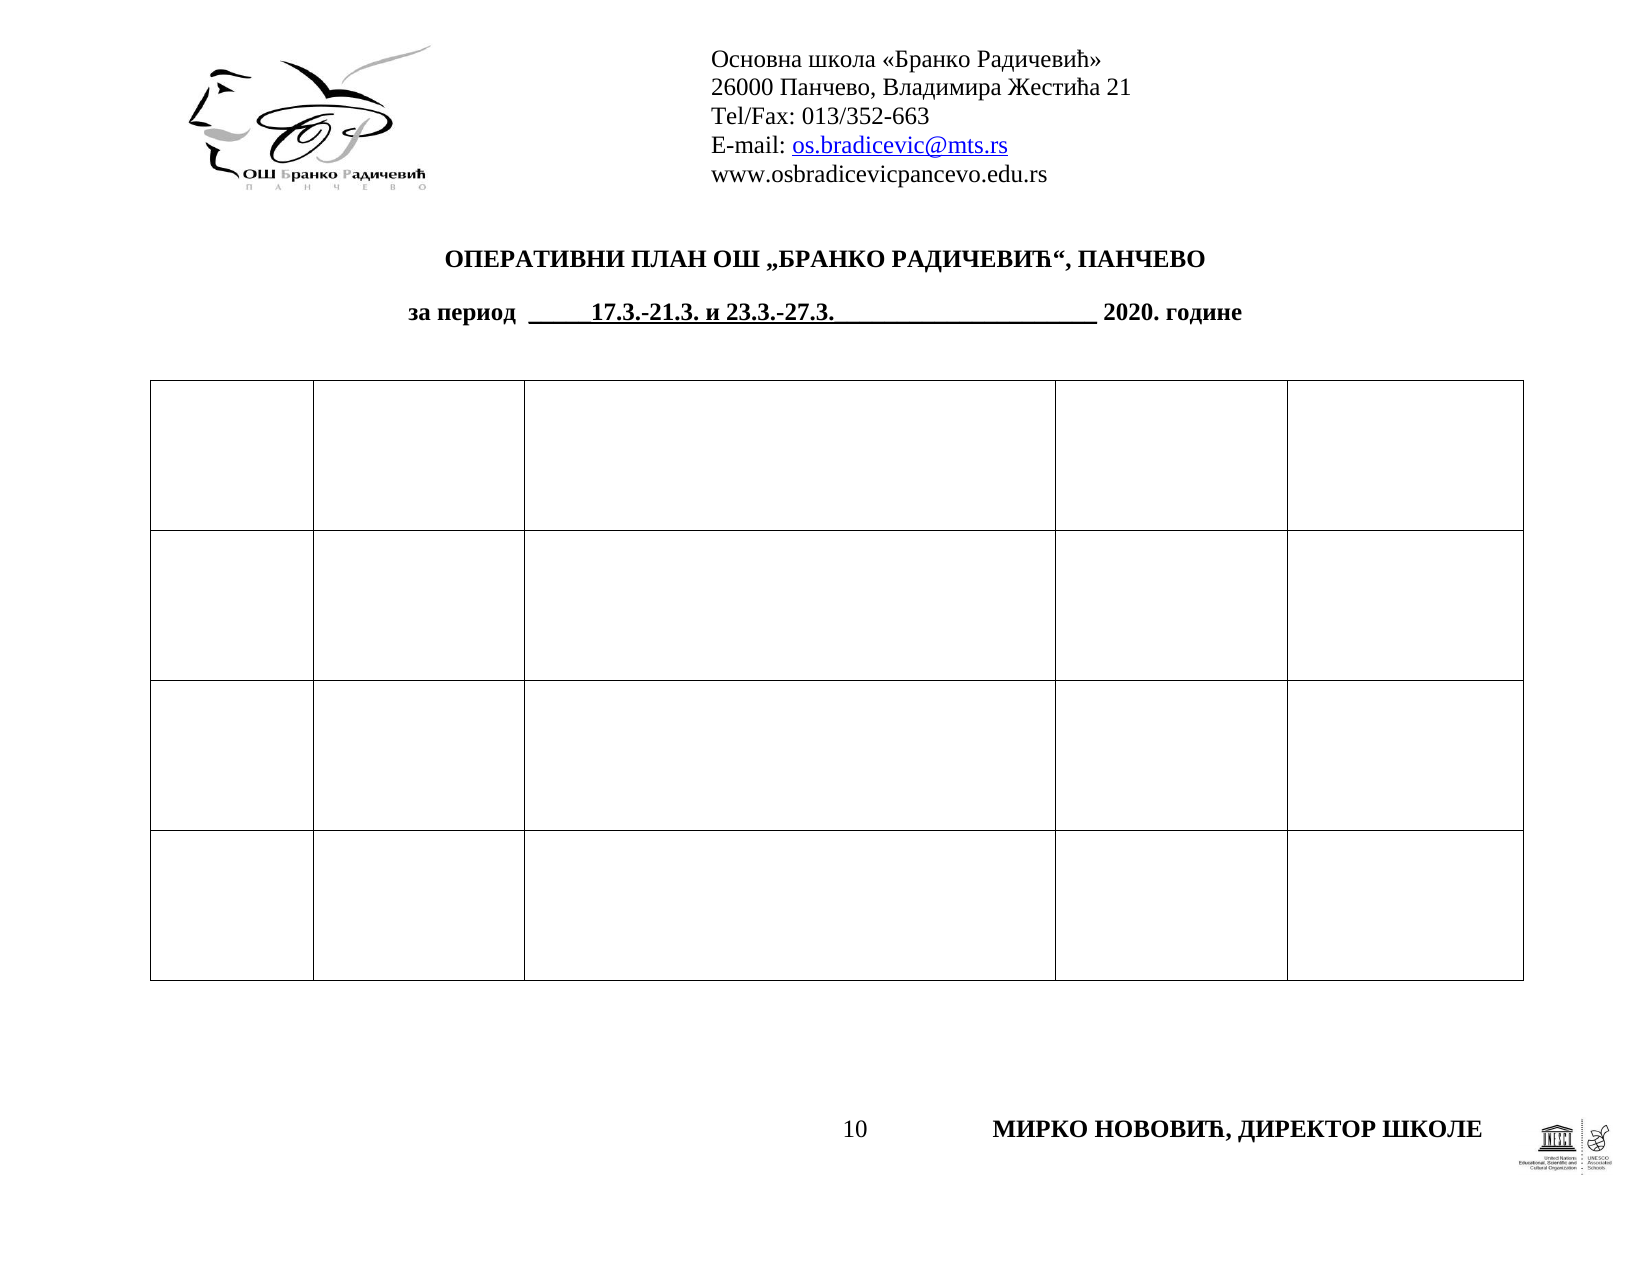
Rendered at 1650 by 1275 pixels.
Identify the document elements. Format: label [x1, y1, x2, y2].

table_cell [1288, 831, 1523, 980]
picture [187, 37, 433, 197]
table_cell [314, 681, 524, 830]
table_cell [1288, 681, 1523, 830]
table_cell [1056, 381, 1287, 530]
table_cell [151, 531, 313, 680]
picture [1517, 1117, 1613, 1175]
table_cell [314, 381, 524, 530]
table_cell [151, 681, 313, 830]
table_cell [525, 681, 1055, 830]
table_cell [1056, 531, 1287, 680]
table_cell [1288, 381, 1523, 530]
table_cell [1056, 831, 1287, 980]
table_cell [151, 381, 313, 530]
table_cell [1288, 531, 1523, 680]
table_cell [151, 831, 313, 980]
table_cell [1056, 681, 1287, 830]
table_cell [525, 531, 1055, 680]
table_cell [314, 531, 524, 680]
table_cell [525, 831, 1055, 980]
table_cell [314, 831, 524, 980]
table_cell [525, 381, 1055, 530]
